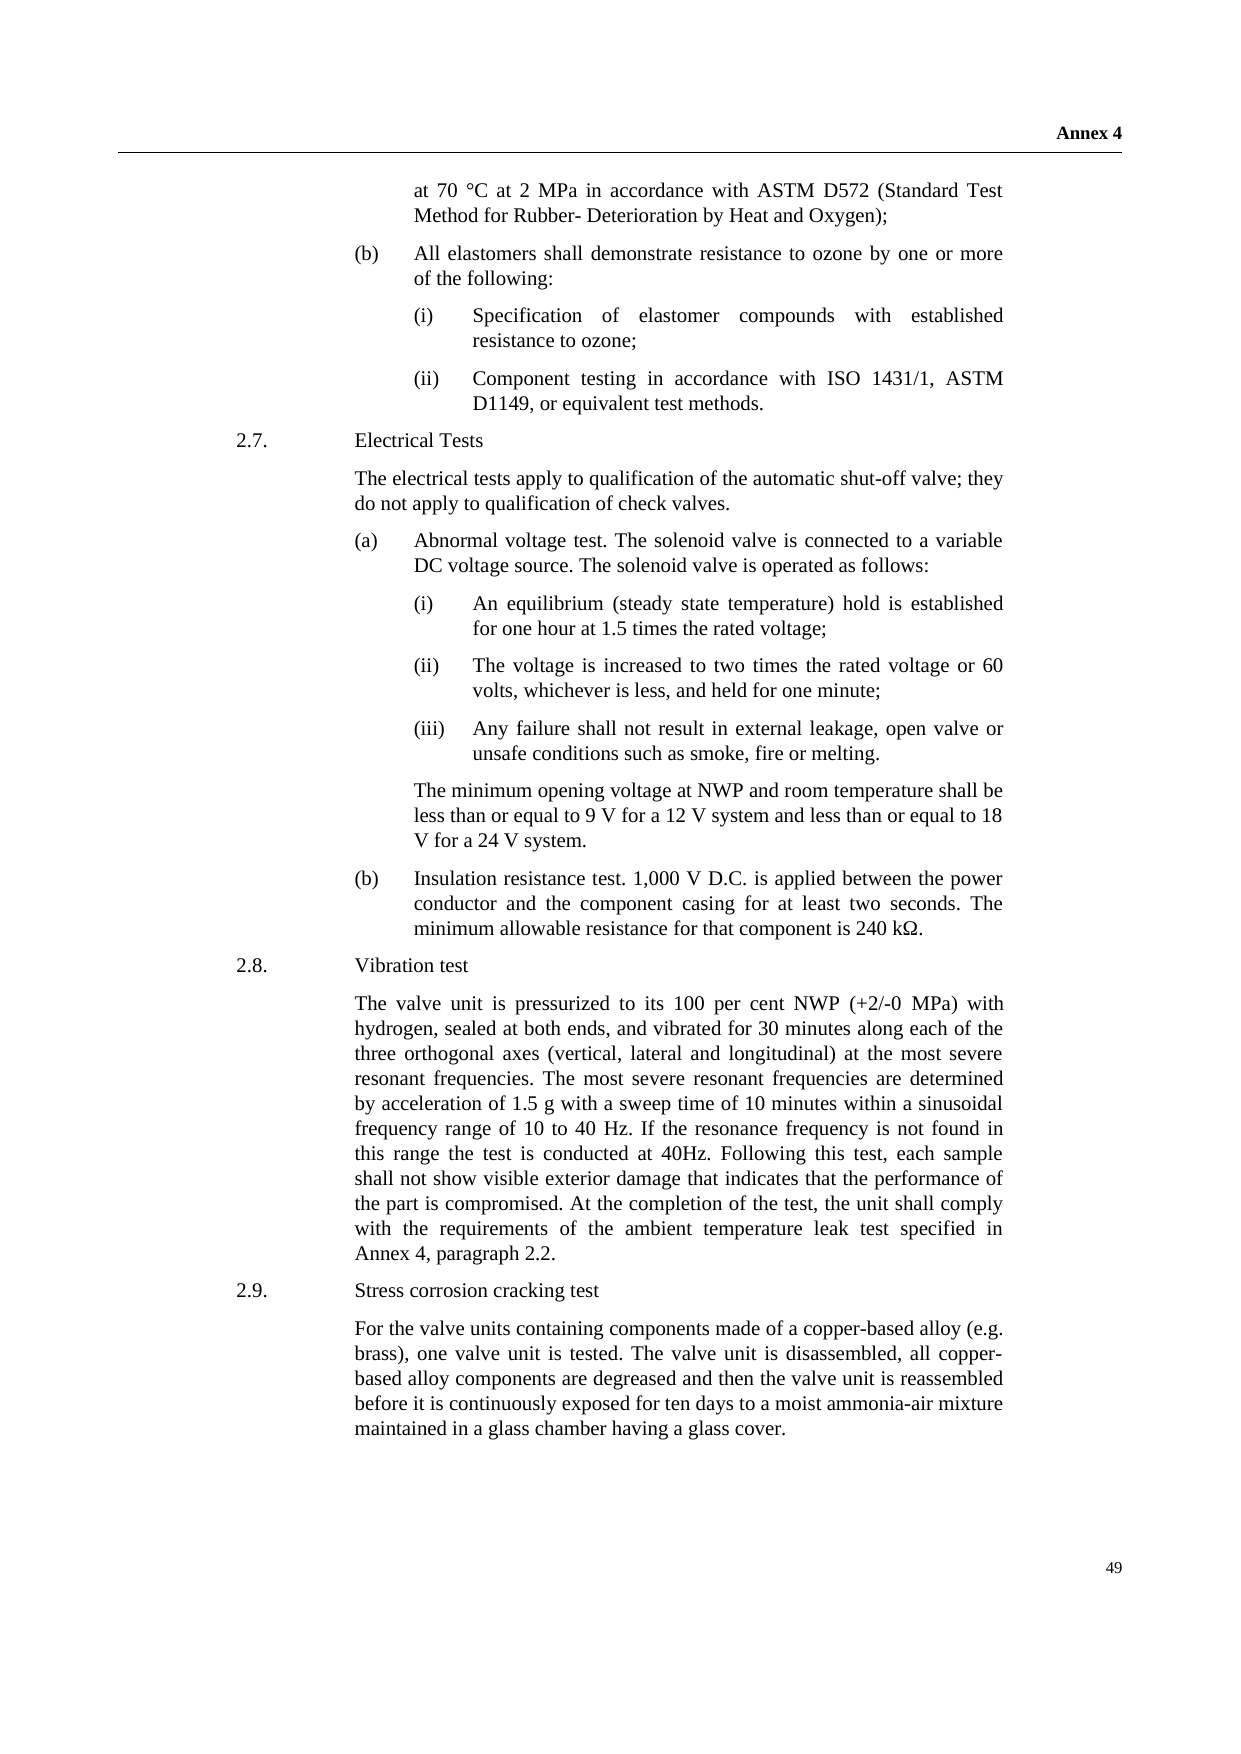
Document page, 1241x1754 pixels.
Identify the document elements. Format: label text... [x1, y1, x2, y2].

text (ii) Component testing in accordance with ISO 1431/1, ASTM D1149, or equivalent test methods. [413, 365, 1004, 415]
text 2.8. Vibration test [236, 952, 1004, 977]
text (b) All elastomers shall demonstrate resistance to ozone by one or more of the following: [354, 240, 1004, 290]
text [354, 177, 1004, 227]
text (iii) Any failure shall not result in external leakage, open valve or unsafe conditions such as smoke, fire or melting. [413, 715, 1004, 765]
text 2.9. Stress corrosion cracking test [236, 1277, 1004, 1302]
text (i) Specification of elastomer compounds with established resistance to ozone; [413, 302, 1004, 352]
text (b) Insulation resistance test. 1,000 V D.C. is applied between the power conductor and the component casing for at least two seconds. The minimum allowable resistance for that component is 240 kΩ. [354, 865, 1004, 940]
text (ii) The voltage is increased to two times the rated voltage or 60 volts, whichever is less, and held for one minute; [413, 652, 1004, 702]
text For the valve units containing components made of a copper-based alloy (e.g. brass), one valve unit is tested. The valve unit is disassembled, all copper-based alloy components are degreased and then the valve unit is reassembled before it is continuously exposed for ten days to a moist ammonia-air mixture maintained in a glass chamber having a glass cover. [354, 1315, 1004, 1440]
text The minimum opening voltage at NWP and room temperature shall be less than or equal to 9 V for a 12 V system and less than or equal to 18 V for a 24 V system. [413, 777, 1004, 852]
text The valve unit is pressurized to its 100 per cent NWP (+2/-0 MPa) with hydrogen, sealed at both ends, and vibrated for 30 minutes along each of the three orthogonal axes (vertical, lateral and longitudinal) at the most severe resonant frequencies. The most severe resonant frequencies are determined by acceleration of 1.5 g with a sweep time of 10 minutes within a sinusoidal frequency range of 10 to 40 Hz. If the resonance frequency is not found in this range the test is conducted at 40Hz. Following this test, each sample shall not show visible exterior damage that indicates that the performance of the part is compromised. At the completion of the test, the unit shall comply with the requirements of the ambient temperature leak test specified in Annex 4, paragraph 2.2. [236, 990, 1004, 1265]
text (i) An equilibrium (steady state temperature) hold is established for one hour at 1.5 times the rated voltage; [413, 590, 1004, 640]
text (a) Abnormal voltage test. The solenoid valve is connected to a variable DC voltage source. The solenoid valve is operated as follows: [354, 527, 1004, 577]
text The electrical tests apply to qualification of the automatic shut-off valve; they do not apply to qualification of check valves. [236, 465, 1004, 515]
text 2.7. Electrical Tests [236, 427, 1004, 452]
